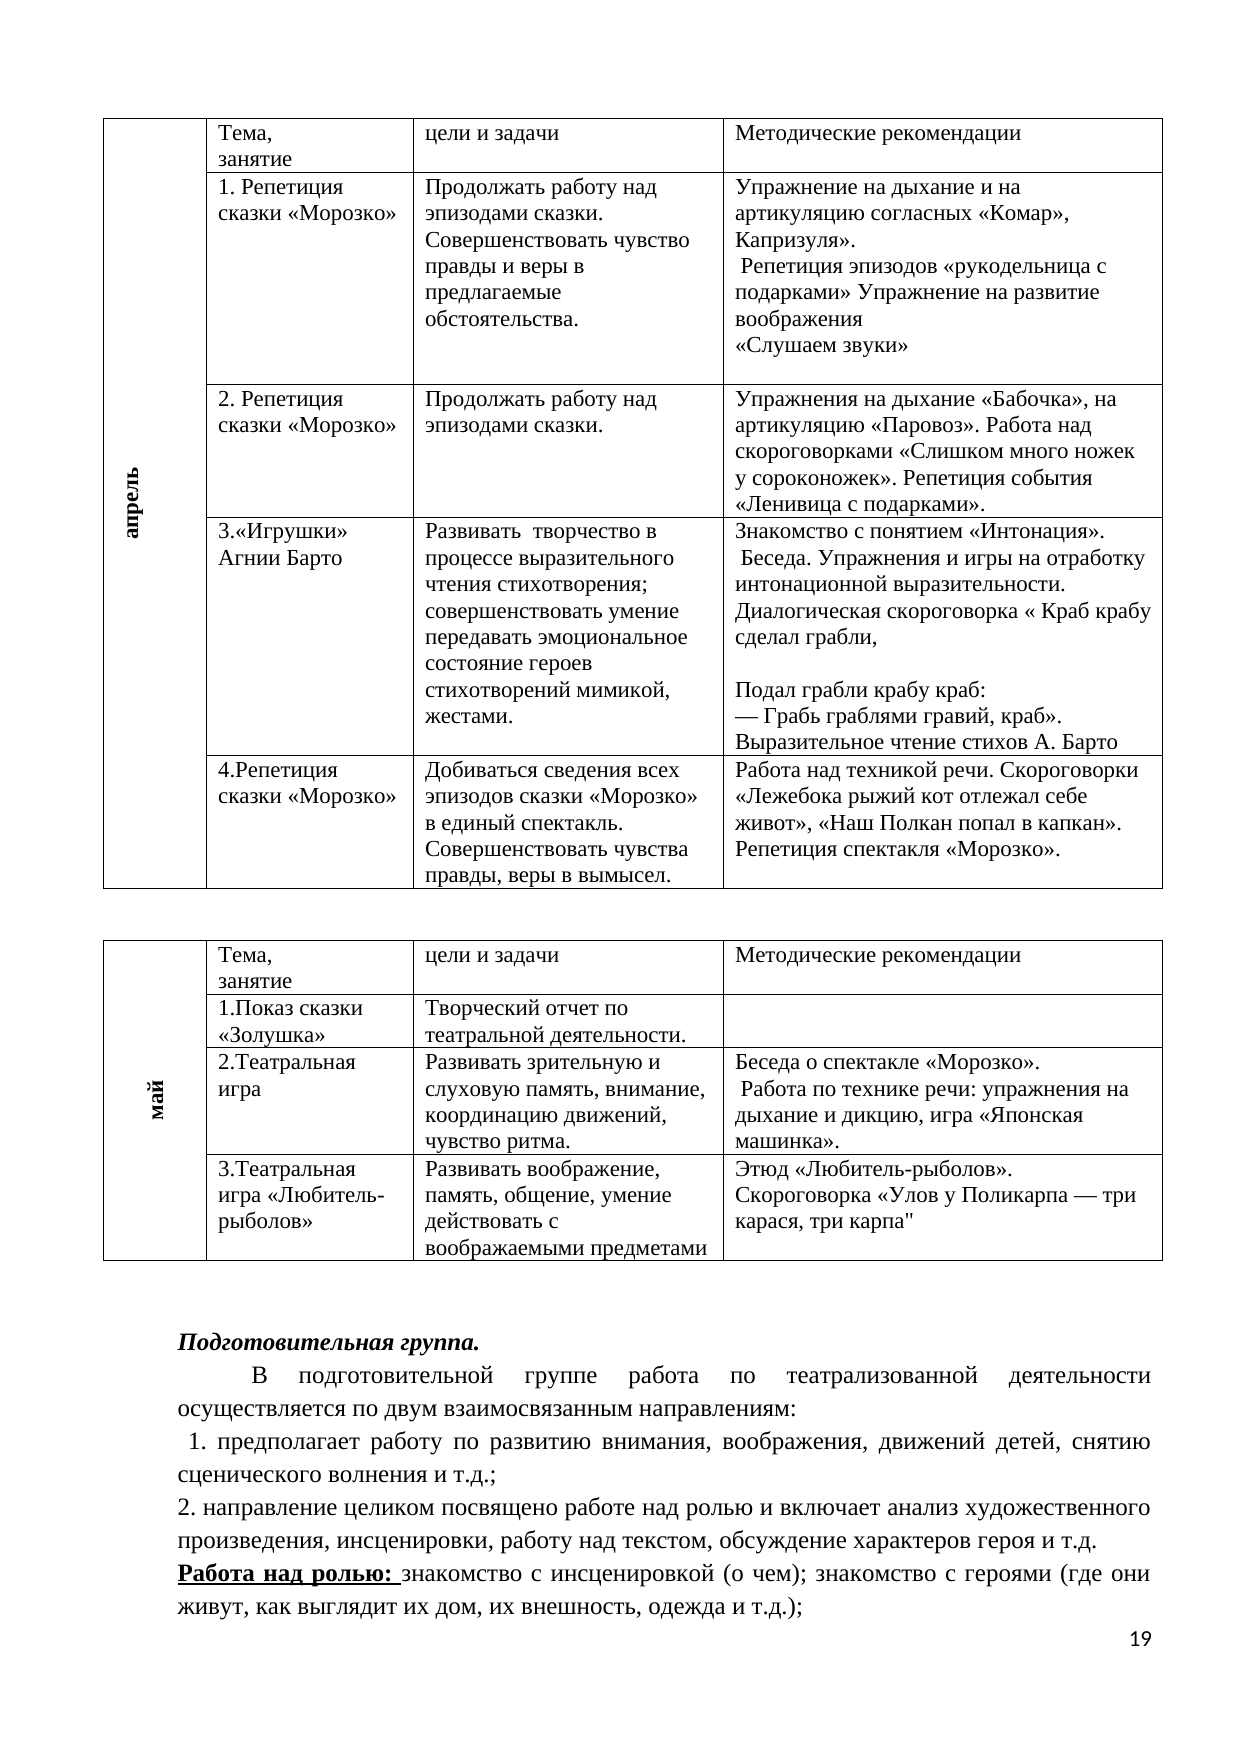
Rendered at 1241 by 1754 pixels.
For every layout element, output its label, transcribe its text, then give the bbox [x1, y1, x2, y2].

table_cell [724, 995, 1162, 1047]
table_header Методические рекомендации [724, 941, 1162, 993]
table_cell Упражнение на дыхание и на артикуляцию согласных «Комар», Капризуля». Репетиция эпизодов «рукодельница с подарками» Упражнение на развитие воображения «Слушаем звуки» [724, 173, 1162, 384]
text Подготовительная группа. [177, 1327, 1152, 1356]
table_header Методические рекомендации [724, 119, 1162, 172]
table_cell 2.Театральная игра [207, 1048, 413, 1154]
table_header май [104, 941, 206, 1260]
table_header Тема, занятие [207, 941, 413, 993]
table_cell 1. Репетиция сказки «Морозко» [207, 173, 413, 384]
table_cell Добиваться сведения всех эпизодов сказки «Морозко» в единый спектакль. Совершенствовать чувства правды, веры в вымысел. [414, 756, 723, 888]
table_cell Развивать воображение, память, общение, умение действовать с воображаемыми предметами [414, 1155, 723, 1260]
table_cell Беседа о спектакле «Морозко». Работа по технике речи: упражнения на дыхание и дикцию, игра «Японская машинка». [724, 1048, 1162, 1154]
table_header апрель [104, 119, 206, 888]
table_cell Творческий отчет по театральной деятельности. [414, 995, 723, 1047]
table_cell Развивать творчество в процессе выразительного чтения стихотворения; совершенствовать умение передавать эмоциональное состояние героев стихотворений мимикой, жестами. [414, 518, 723, 755]
table_cell Развивать зрительную и слуховую память, внимание, координацию движений, чувство ритма. [414, 1048, 723, 1154]
table_cell 1.Показ сказки «Золушка» [207, 995, 413, 1047]
table_cell Знакомство с понятием «Интонация». Беседа. Упражнения и игры на отработку интонационной выразительности. Диалогическая скороговорка « Краб крабу сделал грабли, Подал грабли крабу краб: — Грабь граблями гравий, краб». Выразительное чтение стихов А. Барто [724, 518, 1162, 755]
text Работа над ролью: знакомство с инсценировкой (о чем); знакомство с героями (где они живут, как выглядит их дом, их внешность, одежда и т.д.); [177, 1558, 1152, 1620]
table_header Тема, занятие [207, 119, 413, 172]
table_cell Работа над техникой речи. Скороговорки «Лежебока рыжий кот отлежал себе живот», «Наш Полкан попал в капкан». Репетиция спектакля «Морозко». [724, 756, 1162, 888]
table_cell Этюд «Любитель-рыболов». Скороговорка «Улов у Поликарпа — три карася, три карпа" [724, 1155, 1162, 1260]
table_cell 3.Театральная игра «Любитель-рыболов» [207, 1155, 413, 1260]
table_cell 4.Репетиция сказки «Морозко» [207, 756, 413, 888]
text В подготовительной группе работа по театрализованной деятельности осуществляется по двум взаимосвязанным направлениям: [177, 1360, 1152, 1422]
table_cell Продолжать работу над эпизодами сказки. Совершенствовать чувство правды и веры в предлагаемые обстоятельства. [414, 173, 723, 384]
table_cell Продолжать работу над эпизодами сказки. [414, 385, 723, 517]
table_cell 3.«Игрушки» Агнии Барто [207, 518, 413, 755]
text 1. предполагает работу по развитию внимания, воображения, движений детей, снятию сценического волнения и т.д.; [177, 1426, 1152, 1488]
table_cell 2. Репетиция сказки «Морозко» [207, 385, 413, 517]
table_header цели и задачи [414, 119, 723, 172]
table_cell Упражнения на дыхание «Бабочка», на артикуляцию «Паровоз». Работа над скороговорками «Слишком много ножек у сороконожек». Репетиция события «Ленивица с подарками». [724, 385, 1162, 517]
table_header цели и задачи [414, 941, 723, 993]
text 2. направление целиком посвящено работе над ролью и включает анализ художественного произведения, инсценировки, работу над текстом, обсуждение характеров героя и т.д. [177, 1492, 1152, 1554]
